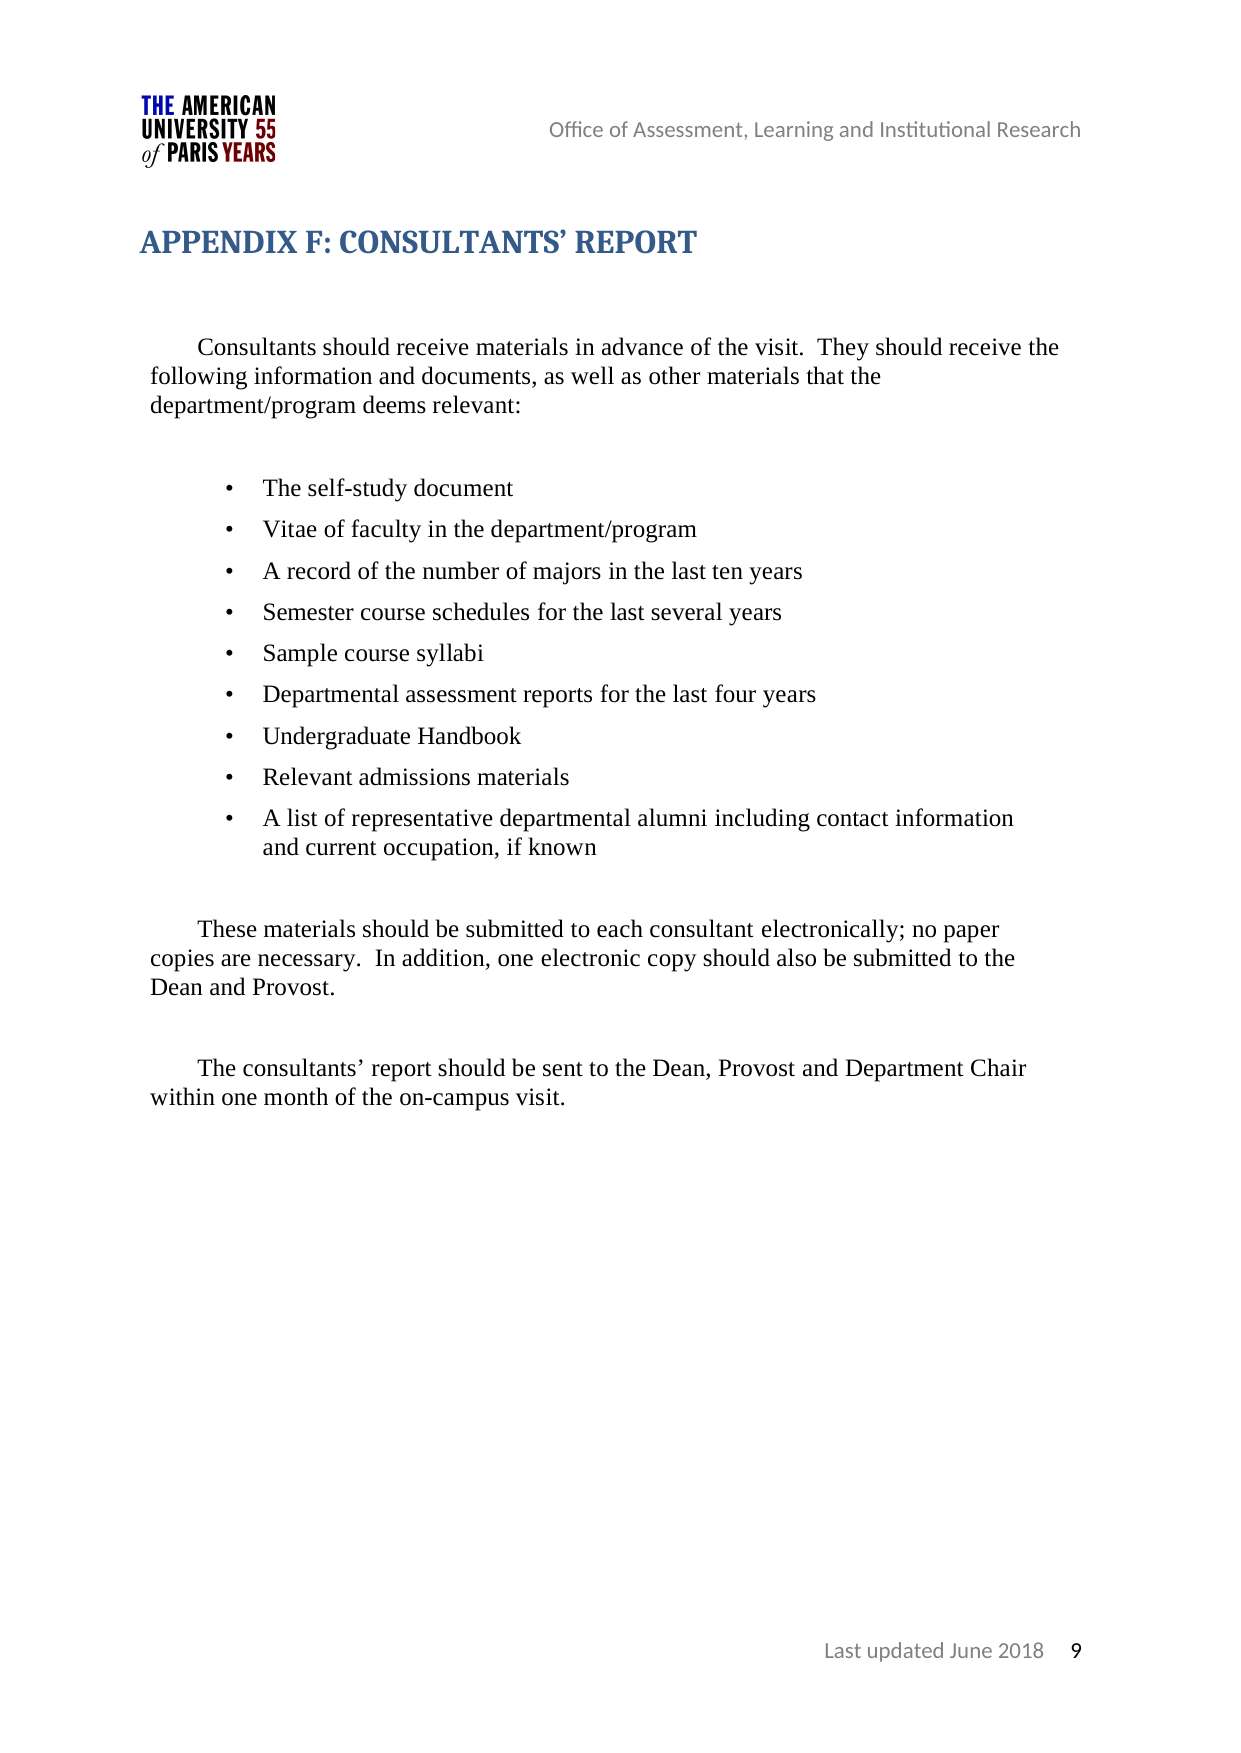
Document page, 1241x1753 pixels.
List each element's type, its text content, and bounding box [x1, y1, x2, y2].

list A record of the number of majors in the last ten years [225, 556, 1082, 584]
picture [141, 95, 275, 168]
list Vitae of faculty in the department/program [225, 514, 1082, 543]
list Departmental assessment reports for the last four years [225, 679, 1082, 708]
text Consultants should receive materials in advance of the visit. They should receive the following information and documents, as well as other materials that the department/program deems relevant: [150, 333, 1070, 419]
text The consultants’ report should be sent to the Dean, Provost and Department Chair within one month of the on-campus visit. [150, 1053, 1067, 1111]
list The self-study document [225, 473, 1082, 502]
list A list of representative departmental alumni including contact information and current occupation, if known [225, 803, 1014, 861]
list Relevant admissions materials [225, 762, 1082, 791]
list Undergraduate Handbook [225, 721, 1082, 749]
list Sample course syllabi [225, 638, 1082, 667]
list Semester course schedules for the last several years [225, 597, 1082, 626]
subtitle APPENDIX F: CONSULTANTS’ REPORT [139, 224, 1082, 262]
text These materials should be submitted to each consultant electronically; no paper copies are necessary. In addition, one electronic copy should also be submitted to the Dean and Provost. [150, 915, 1017, 1001]
